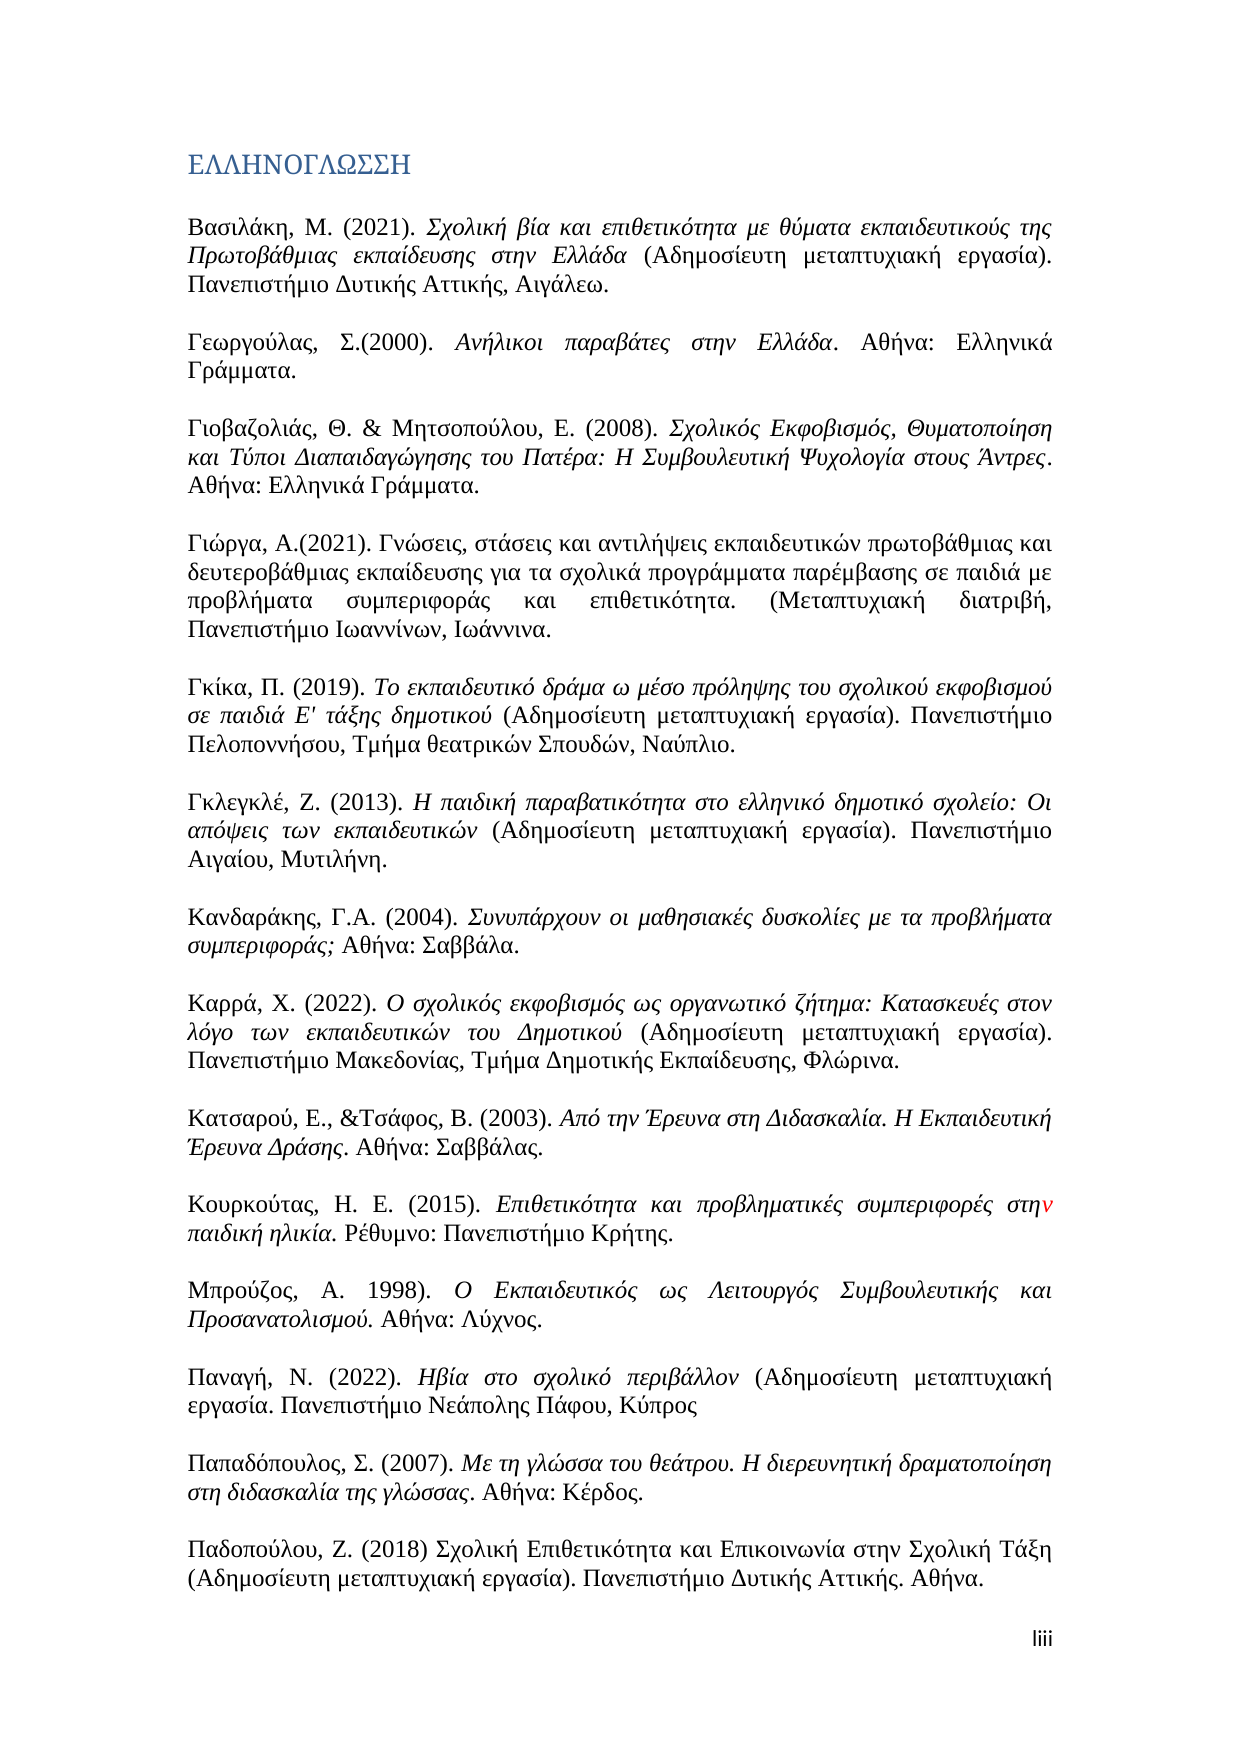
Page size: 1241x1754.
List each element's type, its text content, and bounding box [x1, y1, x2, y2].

text Βασιλάκη, Μ. (2021). Σχολική βία και επιθετικότητα με θύματα εκπαιδευτικούς της Πρωτοβάθμιας εκπαίδευσης στην Ελλάδα (Αδημοσίευτη μεταπτυχιακή εργασία). Πανεπιστήμιο Δυτικής Αττικής, Αιγάλεω. [187, 212, 1053, 298]
text Κουρκούτας, Η. Ε. (2015). Επιθετικότητα και προβληματικές συμπεριφορές στην παιδική ηλικία. Ρέθυμνο: Πανεπιστήμιο Κρήτης. [187, 1189, 1053, 1247]
text Παδοπούλου, Ζ. (2018) Σχολική Επιθετικότητα και Επικοινωνία στην Σχολική Τάξη (Αδημοσίευτη μεταπτυχιακή εργασία). Πανεπιστήμιο Δυτικής Αττικής. Αθήνα. [187, 1534, 1053, 1592]
subtitle ΕΛΛΗΝΟΓΛΩΣΣΗ [187, 150, 1053, 181]
text Μπρούζος, Α. 1998). Ο Εκπαιδευτικός ως Λειτουργός Συμβουλευτικής και Προσανατολισμού. Αθήνα: Λύχνος. [187, 1275, 1053, 1333]
text Γιοβαζολιάς, Θ. & Μητσοπούλου, Ε. (2008). Σχολικός Εκφοβισμός, Θυματοποίηση και Τύποι Διαπαιδαγώγησης του Πατέρα: Η Συμβουλευτική Ψυχολογία στους Άντρες. Αθήνα: Ελληνικά Γράμματα. [187, 413, 1053, 499]
text Κανδαράκης, Γ.Α. (2004). Συνυπάρχουν οι μαθησιακές δυσκολίες με τα προβλήματα συμπεριφοράς; Αθήνα: Σαββάλα. [187, 902, 1053, 959]
text Παπαδόπουλος, Σ. (2007). Με τη γλώσσα του θεάτρου. Η διερευνητική δραματοποίηση στη διδασκαλία της γλώσσας. Αθήνα: Κέρδος. [187, 1448, 1053, 1505]
text Καρρά, Χ. (2022). Ο σχολικός εκφοβισμός ως οργανωτικό ζήτημα: Κατασκευές στον λόγο των εκπαιδευτικών του Δημοτικού (Αδημοσίευτη μεταπτυχιακή εργασία). Πανεπιστήμιο Μακεδονίας, Τμήμα Δημοτικής Εκπαίδευσης, Φλώρινα. [187, 988, 1053, 1074]
text Παναγή, Ν. (2022). Ηβία στο σχολικό περιβάλλον (Αδημοσίευτη μεταπτυχιακή εργασία. Πανεπιστήμιο Νεάπολης Πάφου, Κύπρος [187, 1362, 1053, 1419]
text Γκλεγκλέ, Ζ. (2013). Η παιδική παραβατικότητα στο ελληνικό δημοτικό σχολείο: Οι απόψεις των εκπαιδευτικών (Αδημοσίευτη μεταπτυχιακή εργασία). Πανεπιστήμιο Αιγαίου, Μυτιλήνη. [187, 787, 1053, 873]
text Γεωργούλας, Σ.(2000). Ανήλικοι παραβάτες στην Ελλάδα. Αθήνα: Ελληνικά Γράμματα. [187, 327, 1053, 384]
text Γκίκα, Π. (2019). Το εκπαιδευτικό δράμα ω μέσο πρόληψης του σχολικού εκφοβισμού σε παιδιά Ε' τάξης δημοτικού (Αδημοσίευτη μεταπτυχιακή εργασία). Πανεπιστήμιο Πελοποννήσου, Τμήμα θεατρικών Σπουδών, Ναύπλιο. [187, 672, 1053, 758]
text Γιώργα, Α.(2021). Γνώσεις, στάσεις και αντιλήψεις εκπαιδευτικών πρωτοβάθμιας και δευτεροβάθμιας εκπαίδευσης για τα σχολικά προγράμματα παρέμβασης σε παιδιά με προβλήματα συμπεριφοράς και επιθετικότητα. (Μεταπτυχιακή διατριβή, Πανεπιστήμιο Ιωαννίνων, Ιωάννινα. [187, 528, 1053, 643]
text Κατσαρού, Ε., &Τσάφος, Β. (2003). Από την Έρευνα στη Διδασκαλία. Η Εκπαιδευτική Έρευνα Δράσης. Αθήνα: Σαββάλας. [187, 1103, 1053, 1160]
